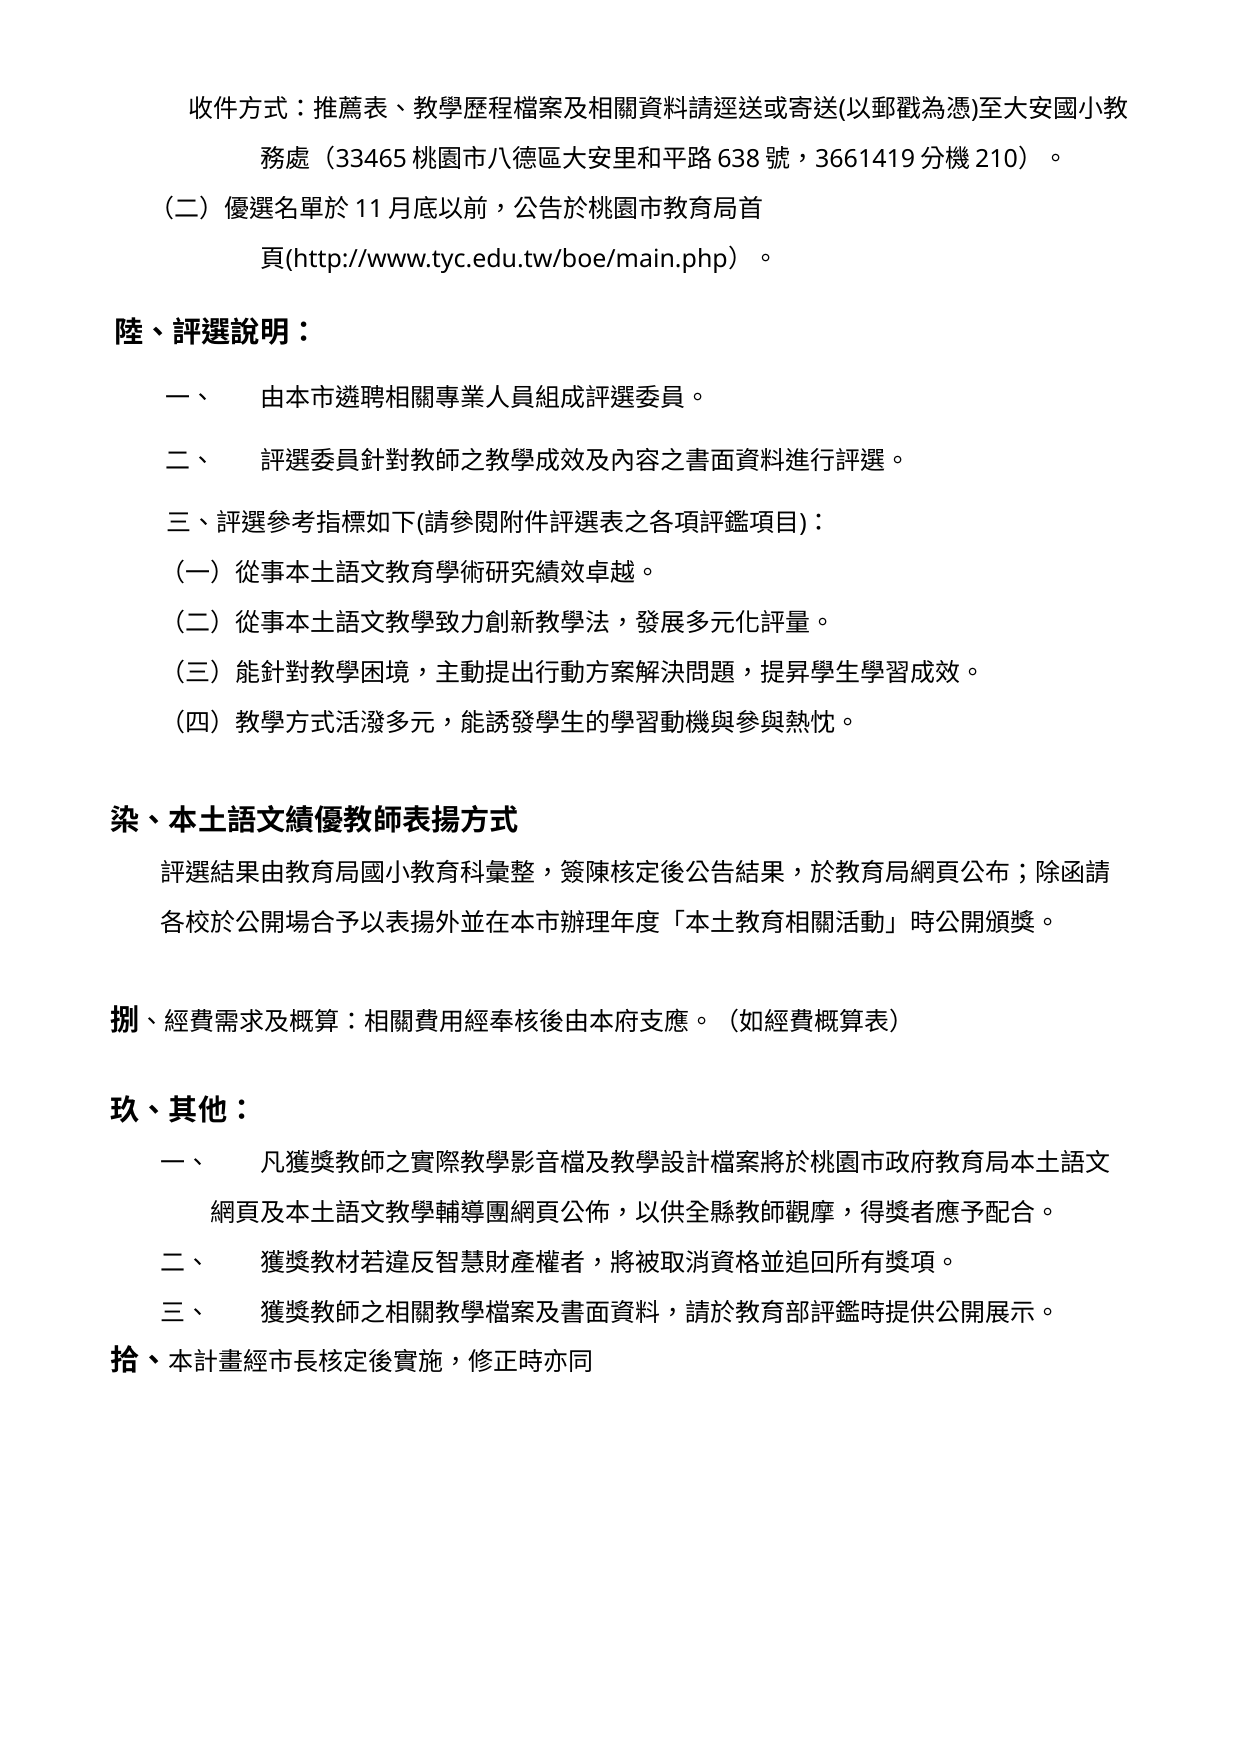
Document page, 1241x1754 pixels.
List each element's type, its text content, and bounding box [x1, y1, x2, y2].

text 評選結果由教育局國小教育科彙整，簽陳核定後公告結果，於教育局網頁公布；除函請各校於公開場合予以表揚外並在本市辦理年度「本土教育相關活動」時公開頒獎。 [160, 839, 1130, 939]
list 獲獎教材若違反智慧財產權者，將被取消資格並追回所有獎項。 [160, 1228, 1130, 1278]
text 三、評選參考指標如下(請參閱附件評選表之各項評鑑項目)： [167, 489, 1130, 539]
list 由本市遴聘相關專業人員組成評選委員。 [165, 364, 1130, 414]
text 玖、其他： [110, 1078, 1130, 1128]
text 染、本土語文績優教師表揚方式 [110, 789, 1130, 839]
text 收件方式：推薦表、教學歷程檔案及相關資料請逕送或寄送(以郵戳為憑)至大安國小教務處（33465桃園市八德區大安里和平路638號，3661419分機210）。 [110, 75, 1130, 175]
text 陸、評選說明： [114, 275, 1130, 351]
text （三）能針對教學困境，主動提出行動方案解決問題，提昇學生學習成效。 [160, 639, 1130, 689]
text 捌、經費需求及概算：相關費用經奉核後由本府支應。（如經費概算表） [110, 989, 1130, 1039]
text 拾、本計畫經市長核定後實施，修正時亦同 [110, 1328, 1130, 1378]
text （一）從事本土語文教育學術研究績效卓越。 [160, 539, 1130, 589]
list 獲獎教師之相關教學檔案及書面資料，請於教育部評鑑時提供公開展示。 [160, 1278, 1130, 1328]
text （四）教學方式活潑多元，能誘發學生的學習動機與參與熱忱。 [160, 689, 1130, 739]
text （二）從事本土語文教學致力創新教學法，發展多元化評量。 [160, 589, 1130, 639]
list 評選委員針對教師之教學成效及內容之書面資料進行評選。 [165, 426, 1130, 476]
list 凡獲獎教師之實際教學影音檔及教學設計檔案將於桃園市政府教育局本土語文網頁及本土語文教學輔導團網頁公佈，以供全縣教師觀摩，得獎者應予配合。 [160, 1128, 1130, 1228]
text （二）優選名單於11月底以前，公告於桃園市教育局首頁(http://www.tyc.edu.tw/boe/main.php）。 [110, 175, 1130, 275]
